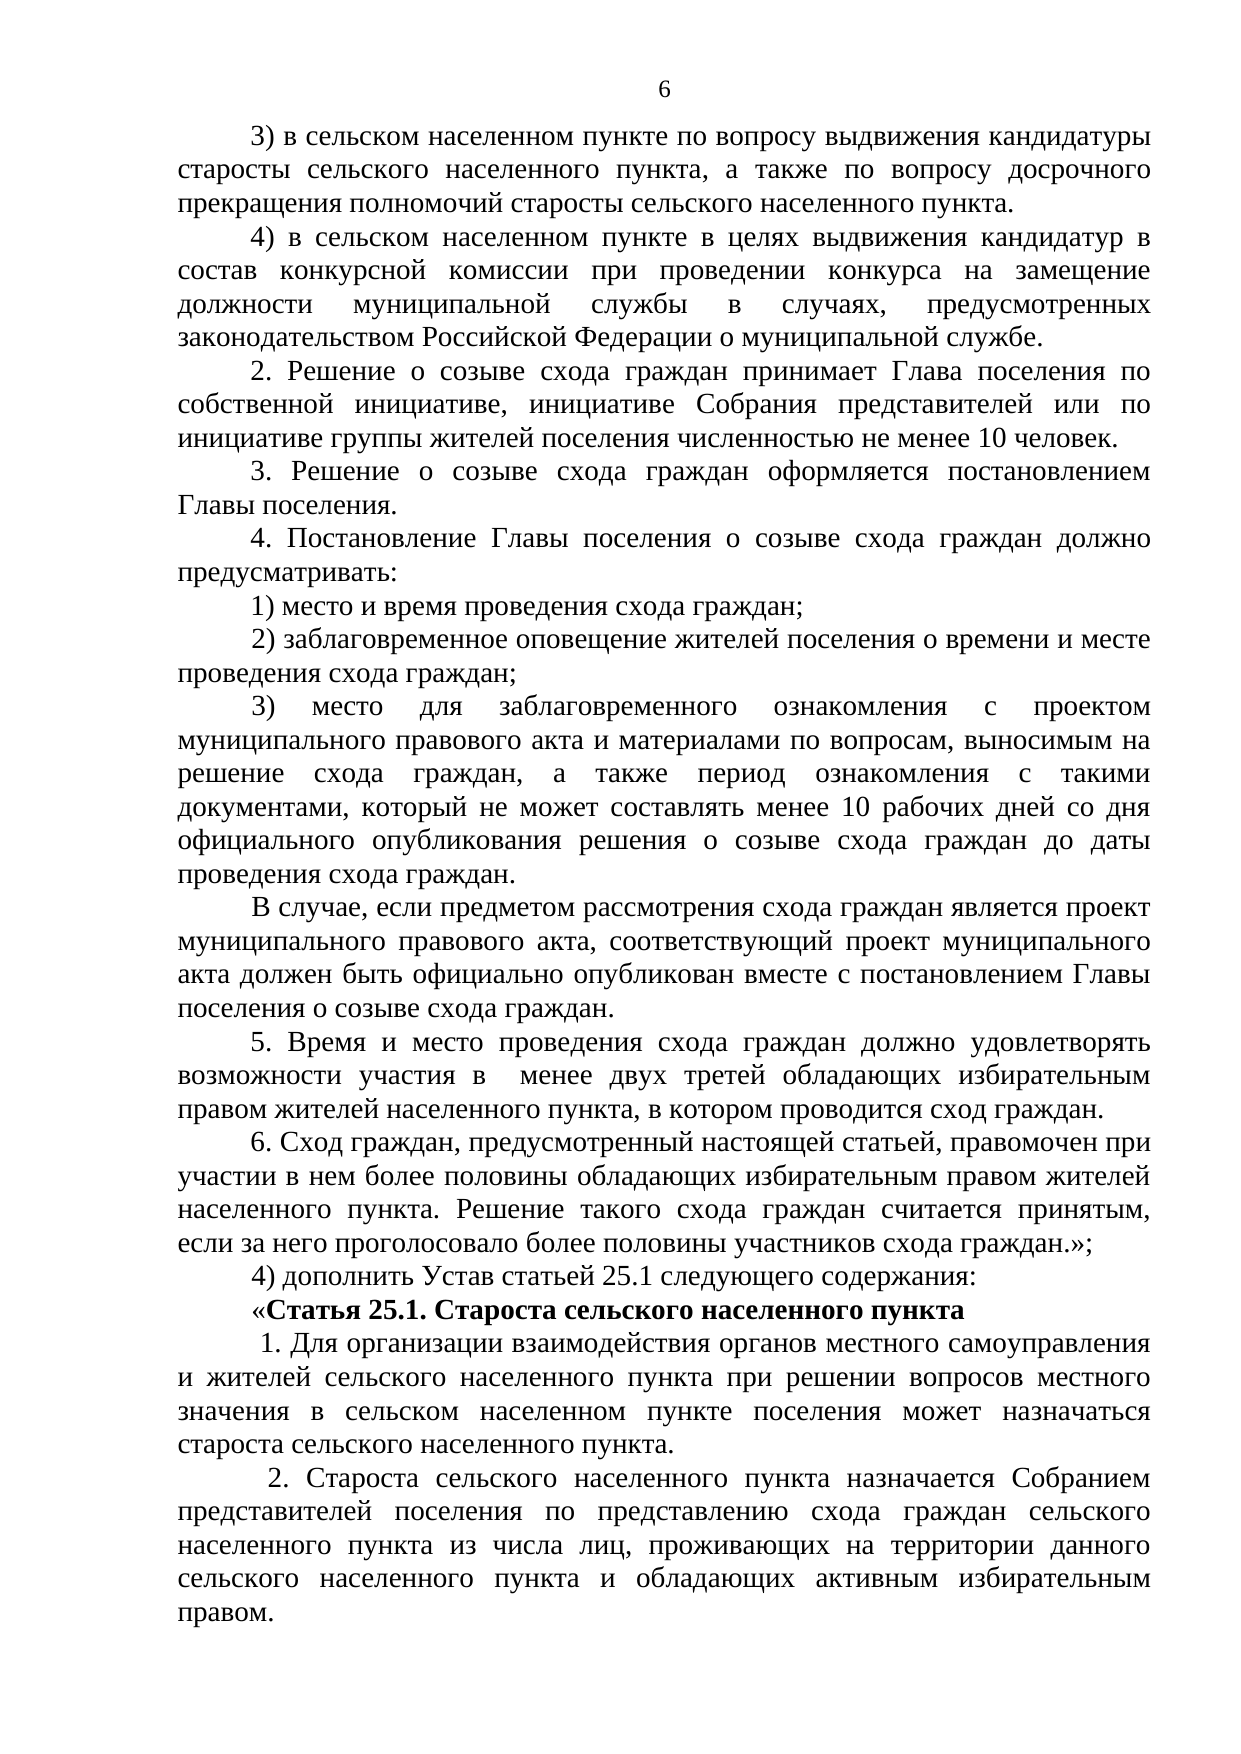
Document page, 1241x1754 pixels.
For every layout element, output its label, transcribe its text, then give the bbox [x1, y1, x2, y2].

text 2. Решение о созыве схода граждан принимает Глава поселения по собственной инициативе, инициативе Собрания представителей или по инициативе группы жителей поселения численностью не менее 10 человек. [177, 353, 1152, 453]
text 2) заблаговременное оповещение жителей поселения о времени и месте проведения схода граждан; [177, 621, 1152, 688]
text 5. Время и место проведения схода граждан должно удовлетворять возможности участия в менее двух третей обладающих избирательным правом жителей населенного пункта, в котором проводится сход граждан. [177, 1024, 1152, 1124]
text 1) место и время проведения схода граждан; [177, 588, 1152, 621]
text 6. Сход граждан, предусмотренный настоящей статьей, правомочен при участии в нем более половины обладающих избирательным правом жителей населенного пункта. Решение такого схода граждан считается принятым, если за него проголосовало более половины участников схода граждан.»; [177, 1124, 1152, 1258]
text 4) дополнить Устав статьей 25.1 следующего содержания: [177, 1258, 1152, 1292]
text 3. Решение о созыве схода граждан оформляется постановлением Главы поселения. [177, 453, 1152, 521]
text 2. Староста сельского населенного пункта назначается Собранием представителей поселения по представлению схода граждан сельского населенного пункта из числа лиц, проживающих на территории данного сельского населенного пункта и обладающих активным избирательным правом. [177, 1460, 1152, 1627]
text 4) в сельском населенном пункте в целях выдвижения кандидатур в состав конкурсной комиссии при проведении конкурса на замещение должности муниципальной службы в случаях, предусмотренных законодательством Российской Федерации о муниципальной службе. [177, 219, 1152, 353]
text 1. Для организации взаимодействия органов местного самоуправления и жителей сельского населенного пункта при решении вопросов местного значения в сельском населенном пункте поселения может назначаться староста сельского населенного пункта. [177, 1326, 1152, 1460]
text 3) место для заблаговременного ознакомления с проектом муниципального правового акта и материалами по вопросам, выносимым на решение схода граждан, а также период ознакомления с такими документами, который не может составлять менее 10 рабочих дней со дня официального опубликования решения о созыве схода граждан до даты проведения схода граждан. [177, 688, 1152, 889]
text «Статья 25.1. Староста сельского населенного пункта [177, 1292, 1152, 1326]
text 4. Постановление Главы поселения о созыве схода граждан должно предусматривать: [177, 521, 1152, 588]
text В случае, если предметом рассмотрения схода граждан является проект муниципального правового акта, соответствующий проект муниципального акта должен быть официально опубликован вместе с постановлением Главы поселения о созыве схода граждан. [177, 889, 1152, 1024]
text 3) в сельском населенном пункте по вопросу выдвижения кандидатуры старосты сельского населенного пункта, а также по вопросу досрочного прекращения полномочий старосты сельского населенного пункта. [177, 118, 1152, 219]
